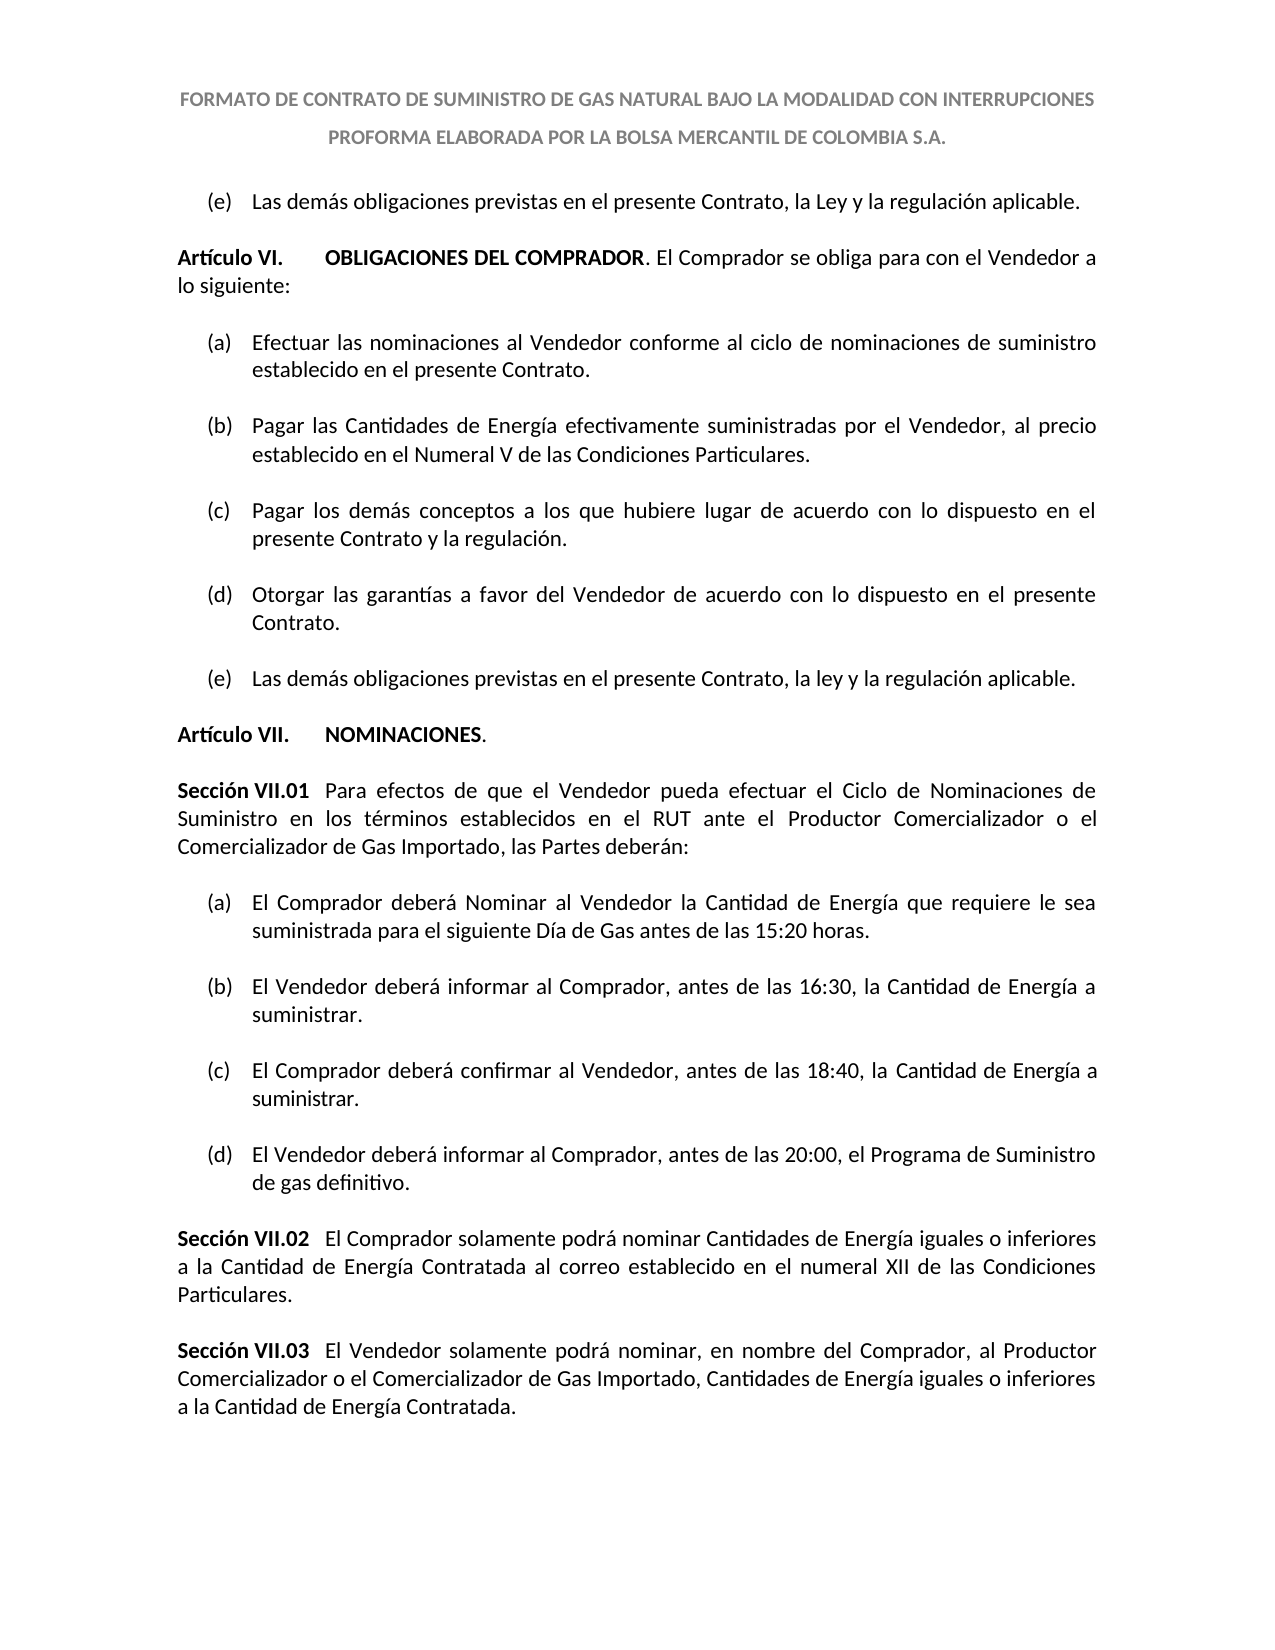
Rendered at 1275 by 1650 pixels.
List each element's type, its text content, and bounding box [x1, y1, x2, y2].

list Para efectos de que el Vendedor pueda efectuar el Ciclo de Nominaciones de Suministro en los términos establecidos en el RUT ante el Productor Comercializador o el Comercializador de Gas Importado, las Partes deberán: [177, 776, 1098, 860]
list El Comprador solamente podrá nominar Cantidades de Energía iguales o inferiores a la Cantidad de Energía Contratada al correo establecido en el numeral XII de las Condiciones Particulares. [177, 1224, 1098, 1308]
list Pagar los demás conceptos a los que hubiere lugar de acuerdo con lo dispuesto en el presente Contrato y la regulación. [207, 496, 1098, 552]
list Las demás obligaciones previstas en el presente Contrato, la ley y la regulación aplicable. [207, 664, 1098, 692]
list El Comprador deberá Nominar al Vendedor la Cantidad de Energía que requiere le sea suministrada para el siguiente Día de Gas antes de las 15:20 horas. [207, 888, 1098, 944]
list El Vendedor solamente podrá nominar, en nombre del Comprador, al Productor Comercializador o el Comercializador de Gas Importado, Cantidades de Energía iguales o inferiores a la Cantidad de Energía Contratada. [177, 1336, 1098, 1420]
list OBLIGACIONES DEL COMPRADOR. El Comprador se obliga para con el Vendedor a lo siguiente: [177, 243, 1098, 299]
list El Vendedor deberá informar al Comprador, antes de las 20:00, el Programa de Suministro de gas definitivo. [207, 1140, 1098, 1196]
list Otorgar las garantías a favor del Vendedor de acuerdo con lo dispuesto en el presente Contrato. [207, 580, 1098, 636]
list Las demás obligaciones previstas en el presente Contrato, la Ley y la regulación aplicable. [207, 187, 1098, 216]
list Pagar las Cantidades de Energía efectivamente suministradas por el Vendedor, al precio establecido en el Numeral V de las Condiciones Particulares. [207, 412, 1098, 468]
list Efectuar las nominaciones al Vendedor conforme al ciclo de nominaciones de suministro establecido en el presente Contrato. [207, 328, 1098, 384]
list El Vendedor deberá informar al Comprador, antes de las 16:30, la Cantidad de Energía a suministrar. [207, 972, 1098, 1028]
list El Comprador deberá confirmar al Vendedor, antes de las 18:40, la Cantidad de Energía a suministrar. [207, 1056, 1098, 1112]
list NOMINACIONES. [177, 720, 1098, 748]
